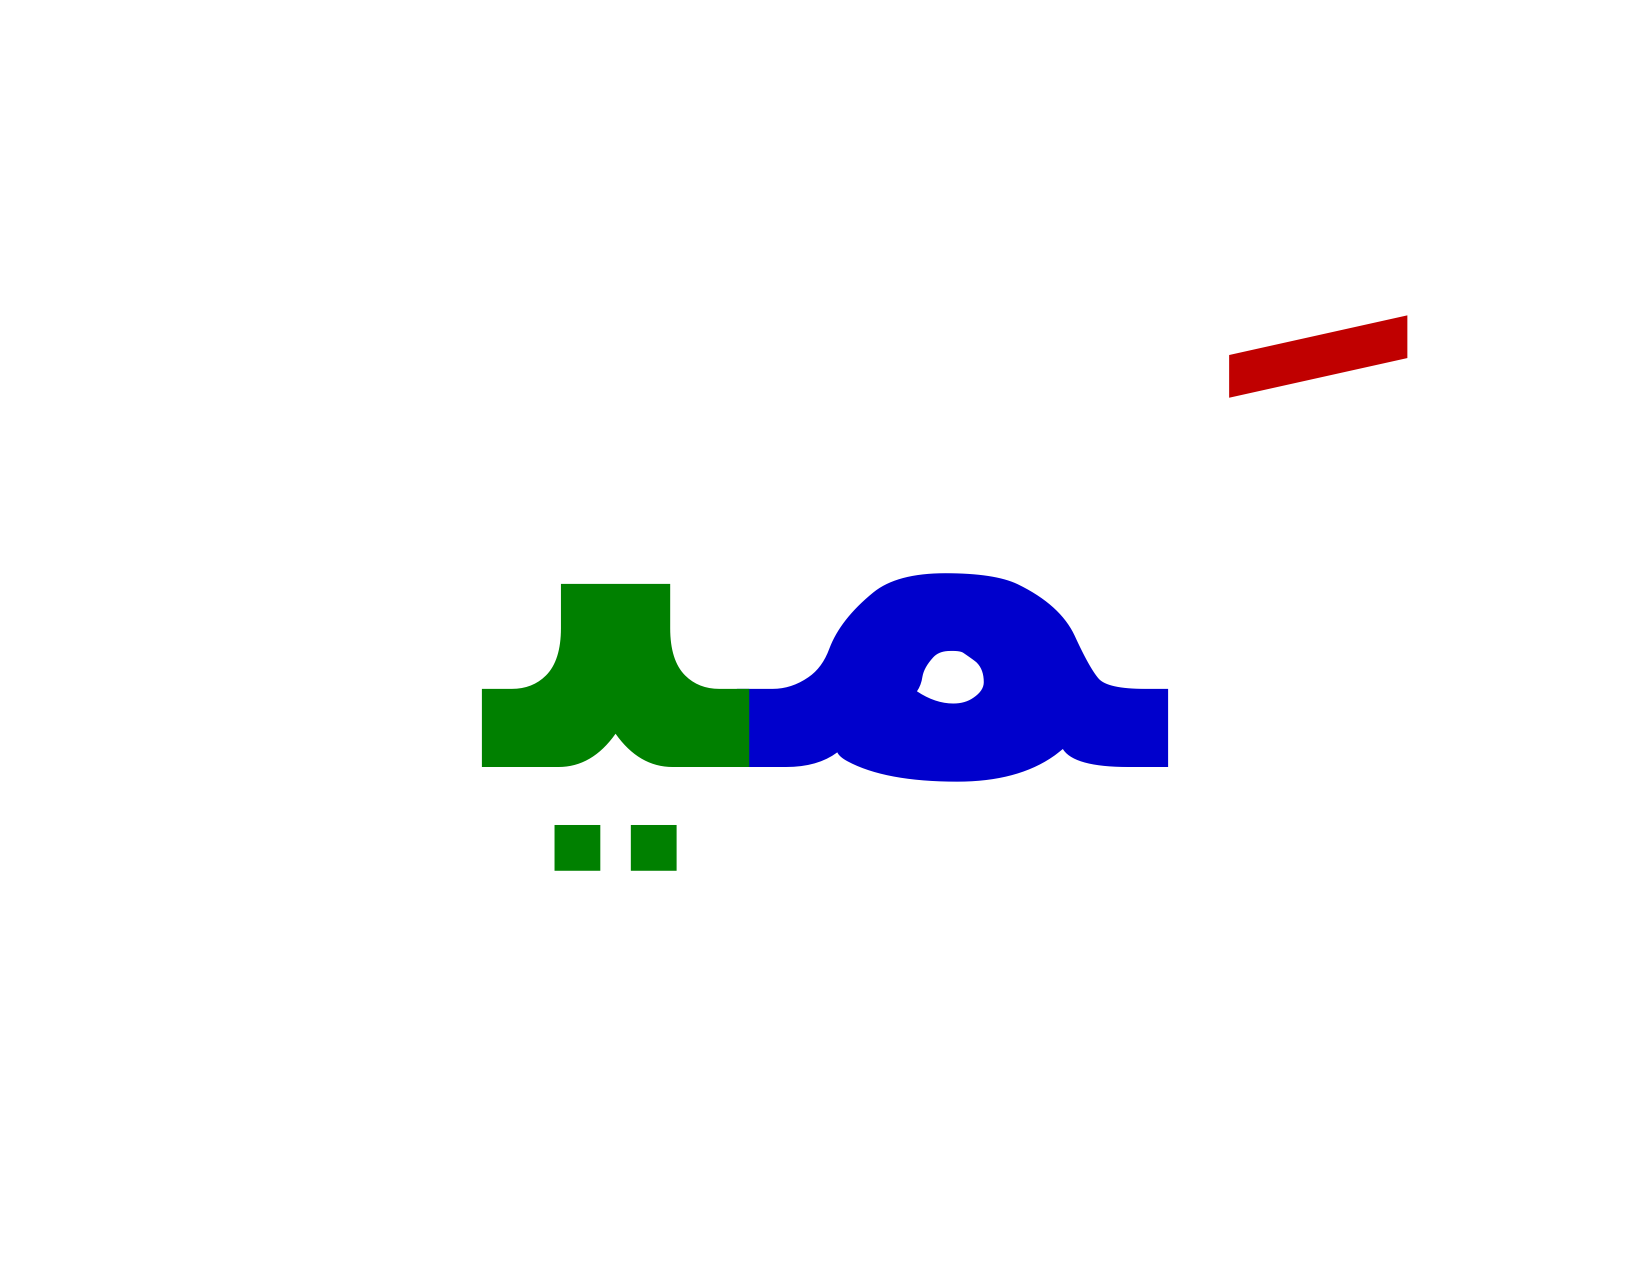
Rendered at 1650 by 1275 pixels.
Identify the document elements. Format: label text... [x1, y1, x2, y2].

text قَميص [150, 187, 1500, 915]
